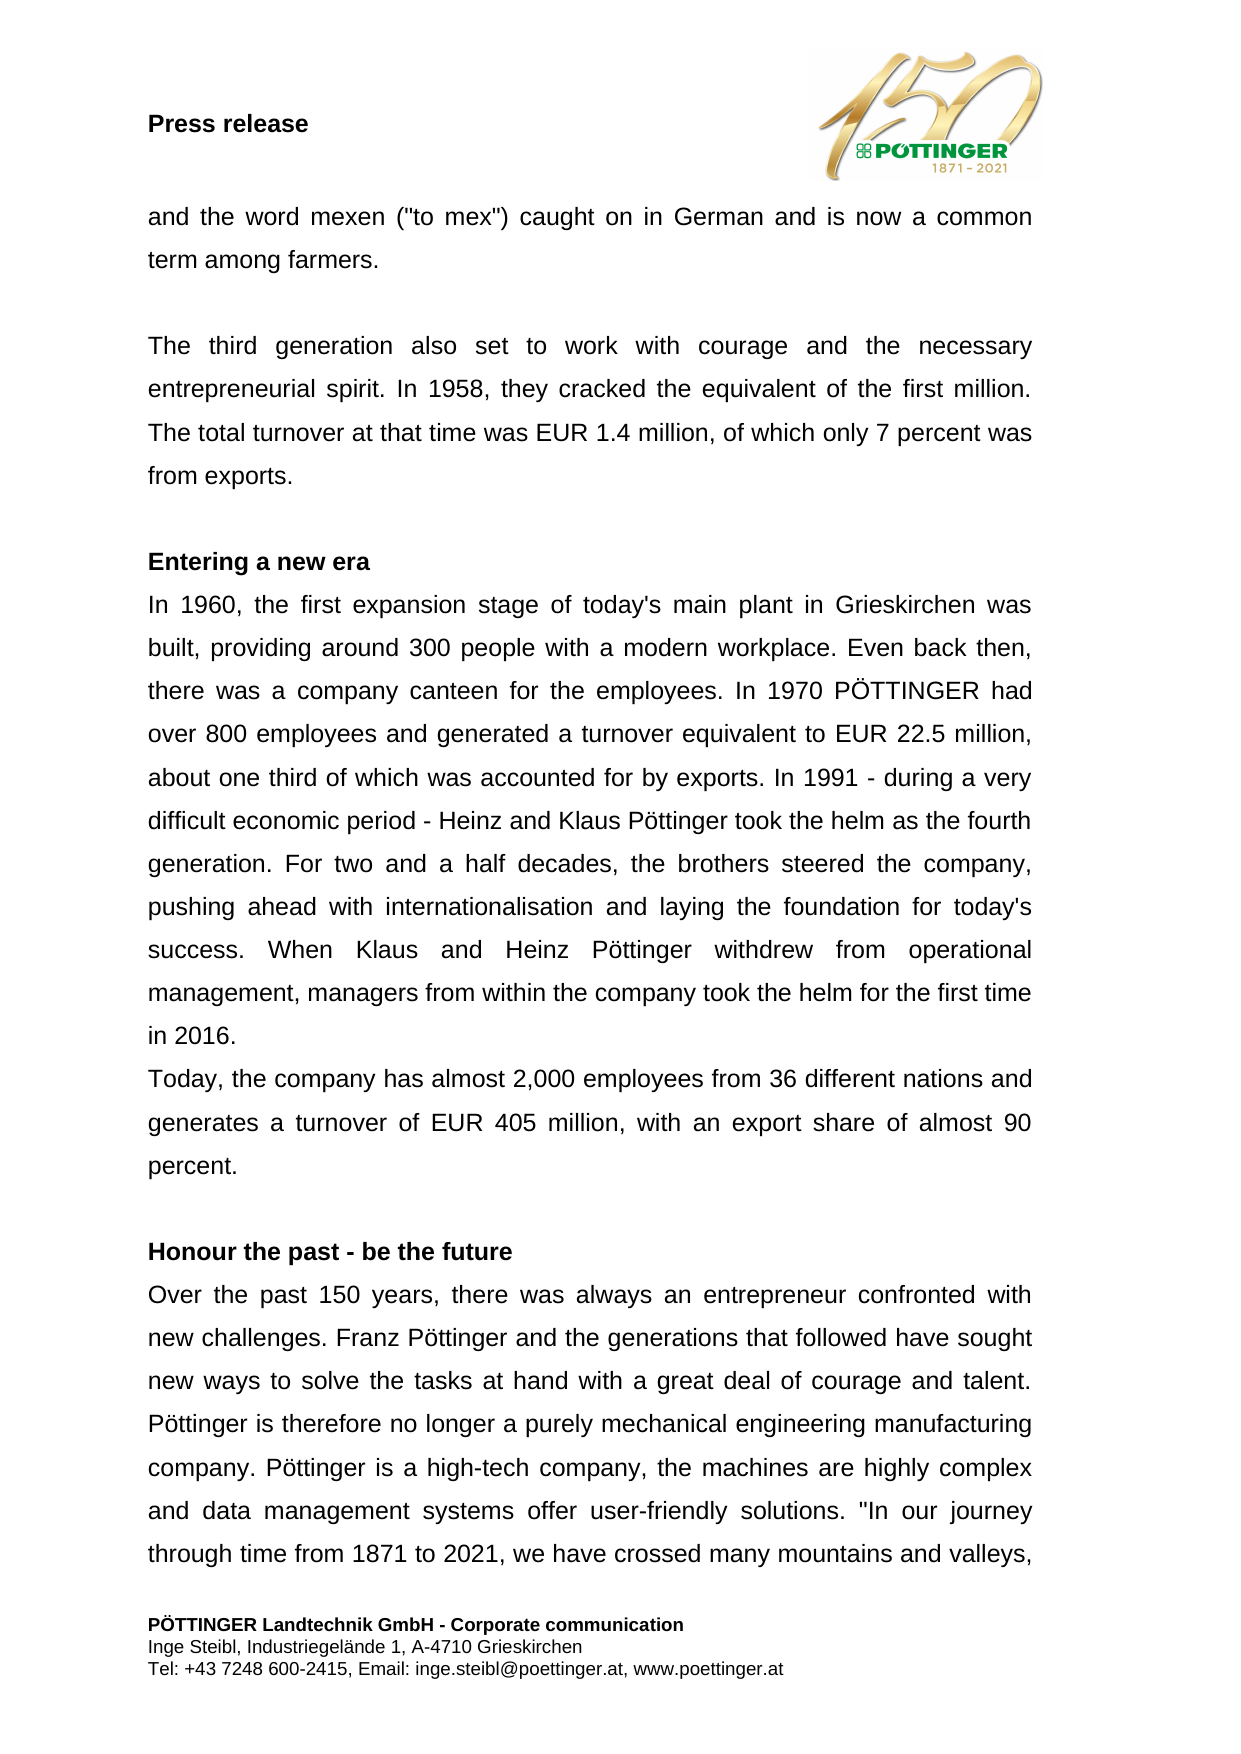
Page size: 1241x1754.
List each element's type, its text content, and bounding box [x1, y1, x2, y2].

text The third generation also set to work with courage and the necessary entrepreneurial spirit. In 1958, they cracked the equivalent of the first million. The total turnover at that time was EUR 1.4 million, of which only 7 percent was from exports. [148, 331, 1034, 489]
text Today, the company has almost 2,000 employees from 36 different nations and generates a turnover of EUR 405 million, with an export share of almost 90 percent. [148, 1064, 1034, 1179]
text Honour the past - be the future [148, 1237, 1034, 1266]
text In 1960, the first expansion stage of today's main plant in Grieskirchen was built, providing around 300 people with a modern workplace. Even back then, there was a company canteen for the employees. In 1970 PÖTTINGER had over 800 employees and generated a turnover equivalent to EUR 22.5 million, about one third of which was accounted for by exports. In 1991 - during a very difficult economic period - Heinz and Klaus Pöttinger took the helm as the fourth generation. For two and a half decades, the brothers steered the company, pushing ahead with internationalisation and laying the foundation for today's success. When Klaus and Heinz Pöttinger withdrew from operational management, managers from within the company took the helm for the first time in 2016. [148, 590, 1034, 1050]
text Entering a new era [148, 547, 1034, 576]
picture [809, 47, 1044, 181]
